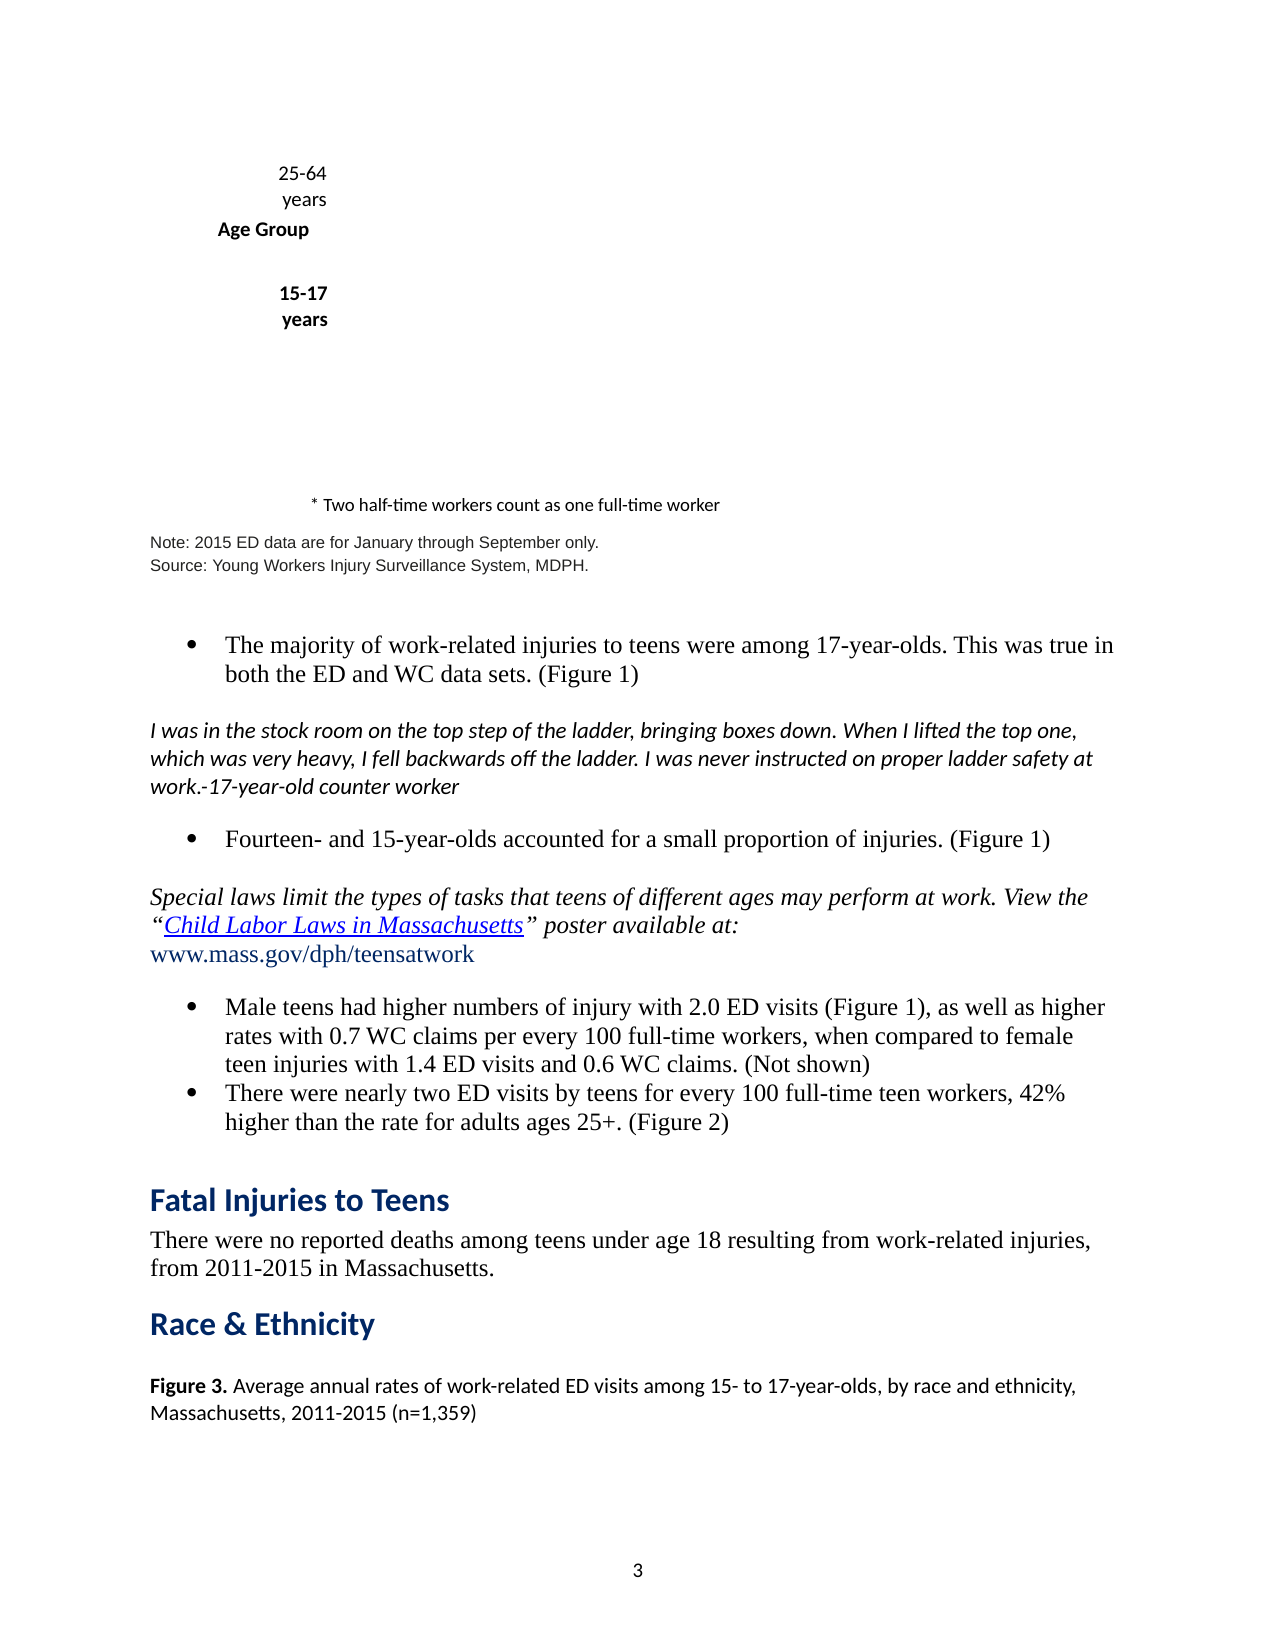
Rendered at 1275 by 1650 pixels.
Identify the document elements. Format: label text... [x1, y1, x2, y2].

text Special laws limit the types of tasks that teens of different ages may perform at work. View the “Child Labor Laws in Massachusetts” poster available at: [150, 882, 1108, 939]
list Male teens had higher numbers of injury with 2.0 ED visits (Figure 1), as well as higher rates with 0.7 WC claims per every 100 full-time workers, when compared to female teen injuries with 1.4 ED visits and 0.6 WC claims. (Not shown) [187, 992, 1109, 1078]
list There were nearly two ED visits by teens for every 100 full-time teen workers, 42% higher than the rate for adults ages 25+. (Figure 2) [187, 1078, 1109, 1136]
text Note: 2015 ED data are for January through September only. [150, 533, 1125, 552]
text Source: Young Workers Injury Surveillance System, MDPH. [150, 552, 1125, 576]
list The majority of work-related injuries to teens were among 17-year-olds. This was true in both the ED and WC data sets. (Figure 1) [187, 631, 1125, 688]
text There were no reported deaths among teens under age 18 resulting from work-related injuries, from 2011-2015 in Massachusetts. [150, 1225, 1125, 1282]
subtitle Fatal Injuries to Teens [150, 1183, 1125, 1218]
subtitle Race & Ethnicity [150, 1306, 1125, 1342]
title Figure 3. Average annual rates of work-related ED visits among 15- to 17-year-olds, by race and ethnicity, Massachusetts, 2011-2015 (n=1,359) [150, 1372, 1125, 1426]
text I was in the stock room on the top step of the ladder, bringing boxes down. When I lifted the top one, which was very heavy, I fell backwards off the ladder. I was never instructed on proper ladder safety at work.-17-year-old counter worker [150, 716, 1125, 800]
list Fourteen- and 15-year-olds accounted for a small proportion of injuries. (Figure 1) [187, 824, 1125, 853]
text www.mass.gov/dph/teensatwork [150, 939, 1109, 968]
